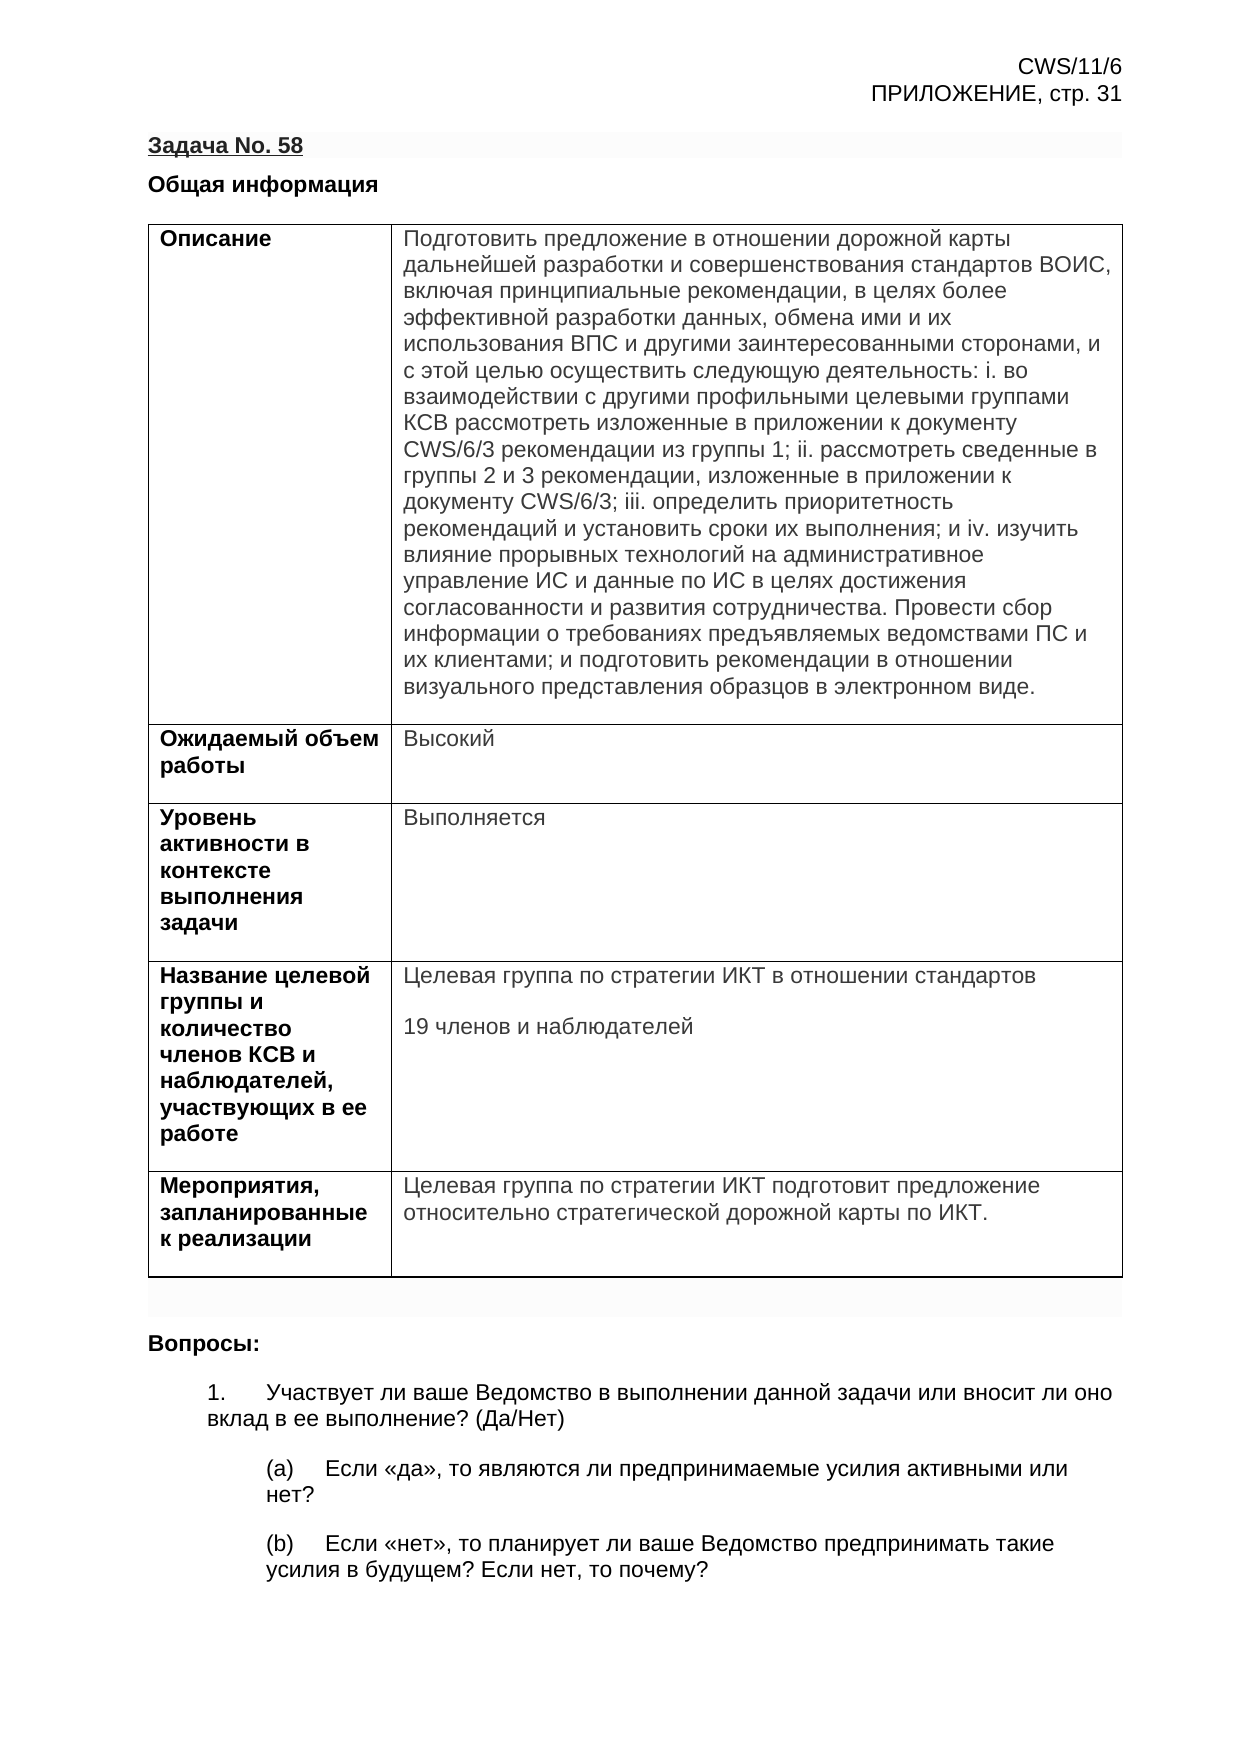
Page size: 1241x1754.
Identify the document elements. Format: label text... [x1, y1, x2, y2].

table_cell Выполняется [392, 804, 1122, 961]
table_cell Высокий [392, 725, 1122, 803]
table_cell Мероприятия, запланированные к реализации [149, 1172, 391, 1276]
table_header Описание [149, 225, 391, 724]
list Если «да», то являются ли предпринимаемые усилия активными или нет? [266, 1454, 1122, 1507]
subtitle Задача No. 58 [148, 132, 1122, 158]
table_cell Название целевой группы и количество членов КСВ и наблюдателей, участвующих в ее работе [149, 962, 391, 1171]
table_cell Целевая группа по стратегии ИКТ в отношении стандартов 19 членов и наблюдателей [392, 962, 1122, 1171]
list Если «нет», то планирует ли ваше Ведомство предпринимать такие усилия в будущем? Если нет, то почему? [266, 1530, 1122, 1583]
list Вопросы: [148, 1329, 1122, 1356]
list Участвует ли ваше Ведомство в выполнении данной задачи или вносит ли оно вклад в ее выполнение? (Да/Нет) [207, 1379, 1122, 1432]
table_cell Ожидаемый объем работы [149, 725, 391, 803]
text Общая информация [148, 171, 1122, 197]
table_cell Уровень активности в контексте выполнения задачи [149, 804, 391, 961]
table_cell Целевая группа по стратегии ИКТ подготовит предложение относительно стратегической дорожной карты по ИКТ. [392, 1172, 1122, 1276]
table_header Подготовить предложение в отношении дорожной карты дальнейшей разработки и совершенствования стандартов ВОИС, включая принципиальные рекомендации, в целях более эффективной разработки данных, обмена ими и их использования ВПС и другими заинтересованными сторонами, и с этой целью осуществить следующую деятельность: i. во взаимодействии с другими профильными целевыми группами КСВ рассмотреть изложенные в приложении к документу CWS/6/3 рекомендации из группы 1; ii. рассмотреть сведенные в группы 2 и 3 рекомендации, изложенные в приложении к документу CWS/6/3; iii. определить приоритетность рекомендаций и установить сроки их выполнения; и iv. изучить влияние прорывных технологий на административное управление ИС и данные по ИС в целях достижения согласованности и развития сотрудничества. Провести сбор информации о требованиях предъявляемых ведомствами ПС и их клиентами; и подготовить рекомендации в отношении визуального представления образцов в электронном виде. [392, 225, 1122, 724]
